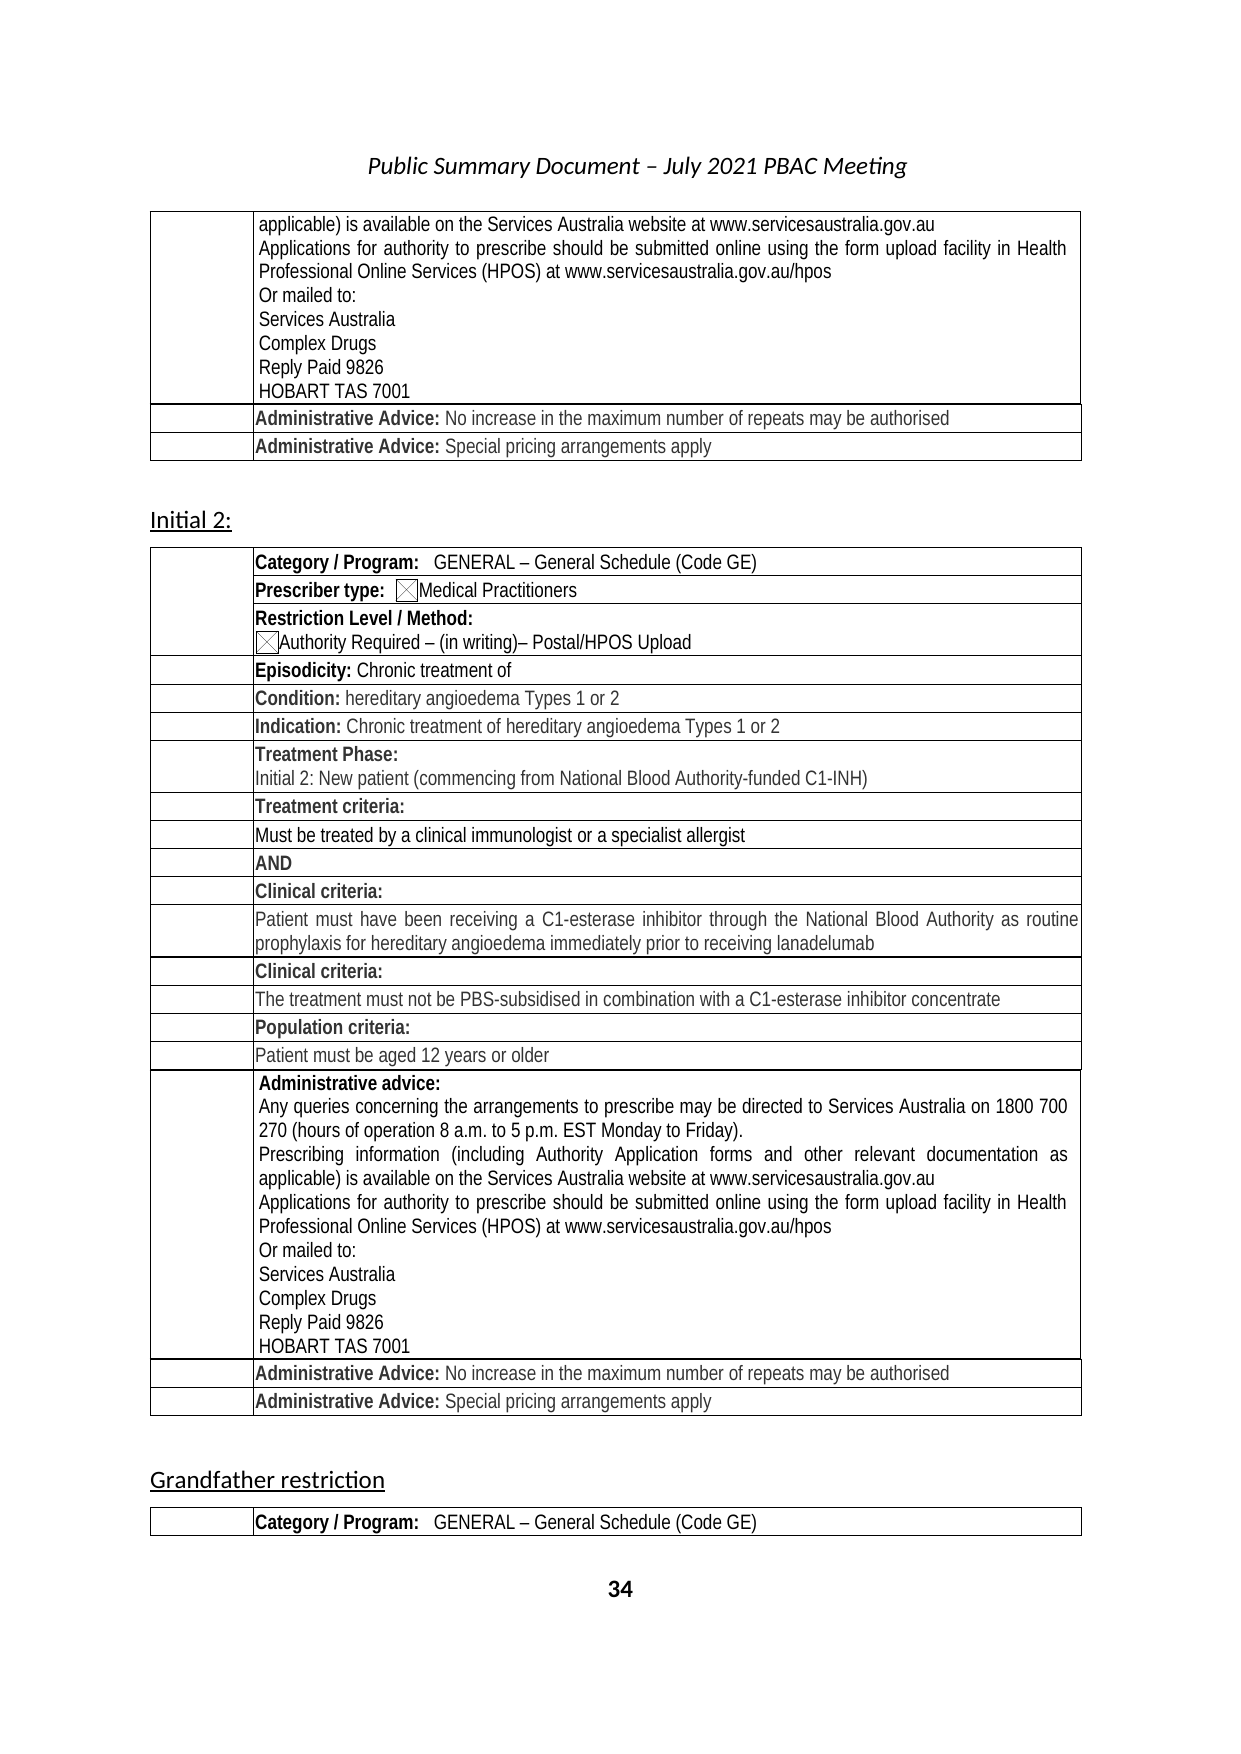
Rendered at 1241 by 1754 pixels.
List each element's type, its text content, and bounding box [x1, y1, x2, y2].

table_cell Clinical criteria: [254, 877, 1081, 904]
table_cell Administrative Advice: Special pricing arrangements apply [254, 433, 1081, 460]
table_cell Patient must be aged 12 years or older [254, 1042, 1081, 1069]
table_cell AND [254, 849, 1081, 876]
table_cell Treatment criteria: [254, 793, 1081, 820]
table_header [151, 1360, 253, 1387]
table_cell Treatment Phase: Initial 2: New patient (commencing from National Blood Authority-funded C1-INH) [254, 741, 1081, 792]
table_cell [151, 1014, 253, 1041]
table_cell [151, 821, 253, 848]
table_cell [151, 877, 253, 904]
table_cell Clinical criteria: [254, 958, 1081, 984]
table_header [151, 1071, 253, 1358]
table_cell Administrative Advice: Special pricing arrangements apply [254, 1388, 1081, 1415]
table_cell [151, 1042, 253, 1069]
table_header [151, 1508, 253, 1535]
table_header [151, 212, 253, 403]
table_header Administrative Advice: No increase in the maximum number of repeats may be authorised [254, 405, 1081, 432]
table_cell [151, 685, 253, 712]
table_cell [151, 741, 253, 792]
table_cell Population criteria: [254, 1014, 1081, 1041]
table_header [254, 212, 1080, 403]
table_cell Restriction Level / Method: Authority Required – (in writing)– Postal/HPOS Upload [254, 604, 1081, 655]
table_cell Episodicity: Chronic treatment of [254, 656, 1081, 683]
table_cell [151, 656, 253, 683]
table_cell Must be treated by a clinical immunologist or a specialist allergist [254, 821, 1081, 848]
table_header Category / Program: GENERAL – General Schedule (Code GE) [254, 1508, 1081, 1535]
table_cell [151, 713, 253, 740]
table_header [151, 405, 253, 432]
table_cell The treatment must not be PBS-subsidised in combination with a C1-esterase inhibitor concentrate [254, 986, 1081, 1013]
table_header Category / Program: GENERAL – General Schedule (Code GE) [254, 548, 1081, 575]
table_cell Patient must have been receiving a C1-esterase inhibitor through the National Blood Authority as routine prophylaxis for hereditary angioedema immediately prior to receiving lanadelumab [254, 905, 1081, 956]
table_cell [151, 433, 253, 460]
table_cell Indication: Chronic treatment of hereditary angioedema Types 1 or 2 [254, 713, 1081, 740]
table_header Administrative Advice: No increase in the maximum number of repeats may be authorised [254, 1360, 1081, 1387]
table_cell [151, 905, 253, 956]
table_cell [151, 958, 253, 984]
table_cell Prescriber type: Medical Practitioners [254, 576, 1081, 603]
text Grandfather restriction [150, 1464, 1090, 1495]
table_cell [151, 1388, 253, 1415]
table_cell [151, 793, 253, 820]
table_header [151, 548, 253, 655]
table_cell Condition: hereditary angioedema Types 1 or 2 [254, 685, 1081, 712]
table_cell [151, 986, 253, 1013]
table_cell [151, 849, 253, 876]
text Initial 2: [150, 504, 1090, 534]
